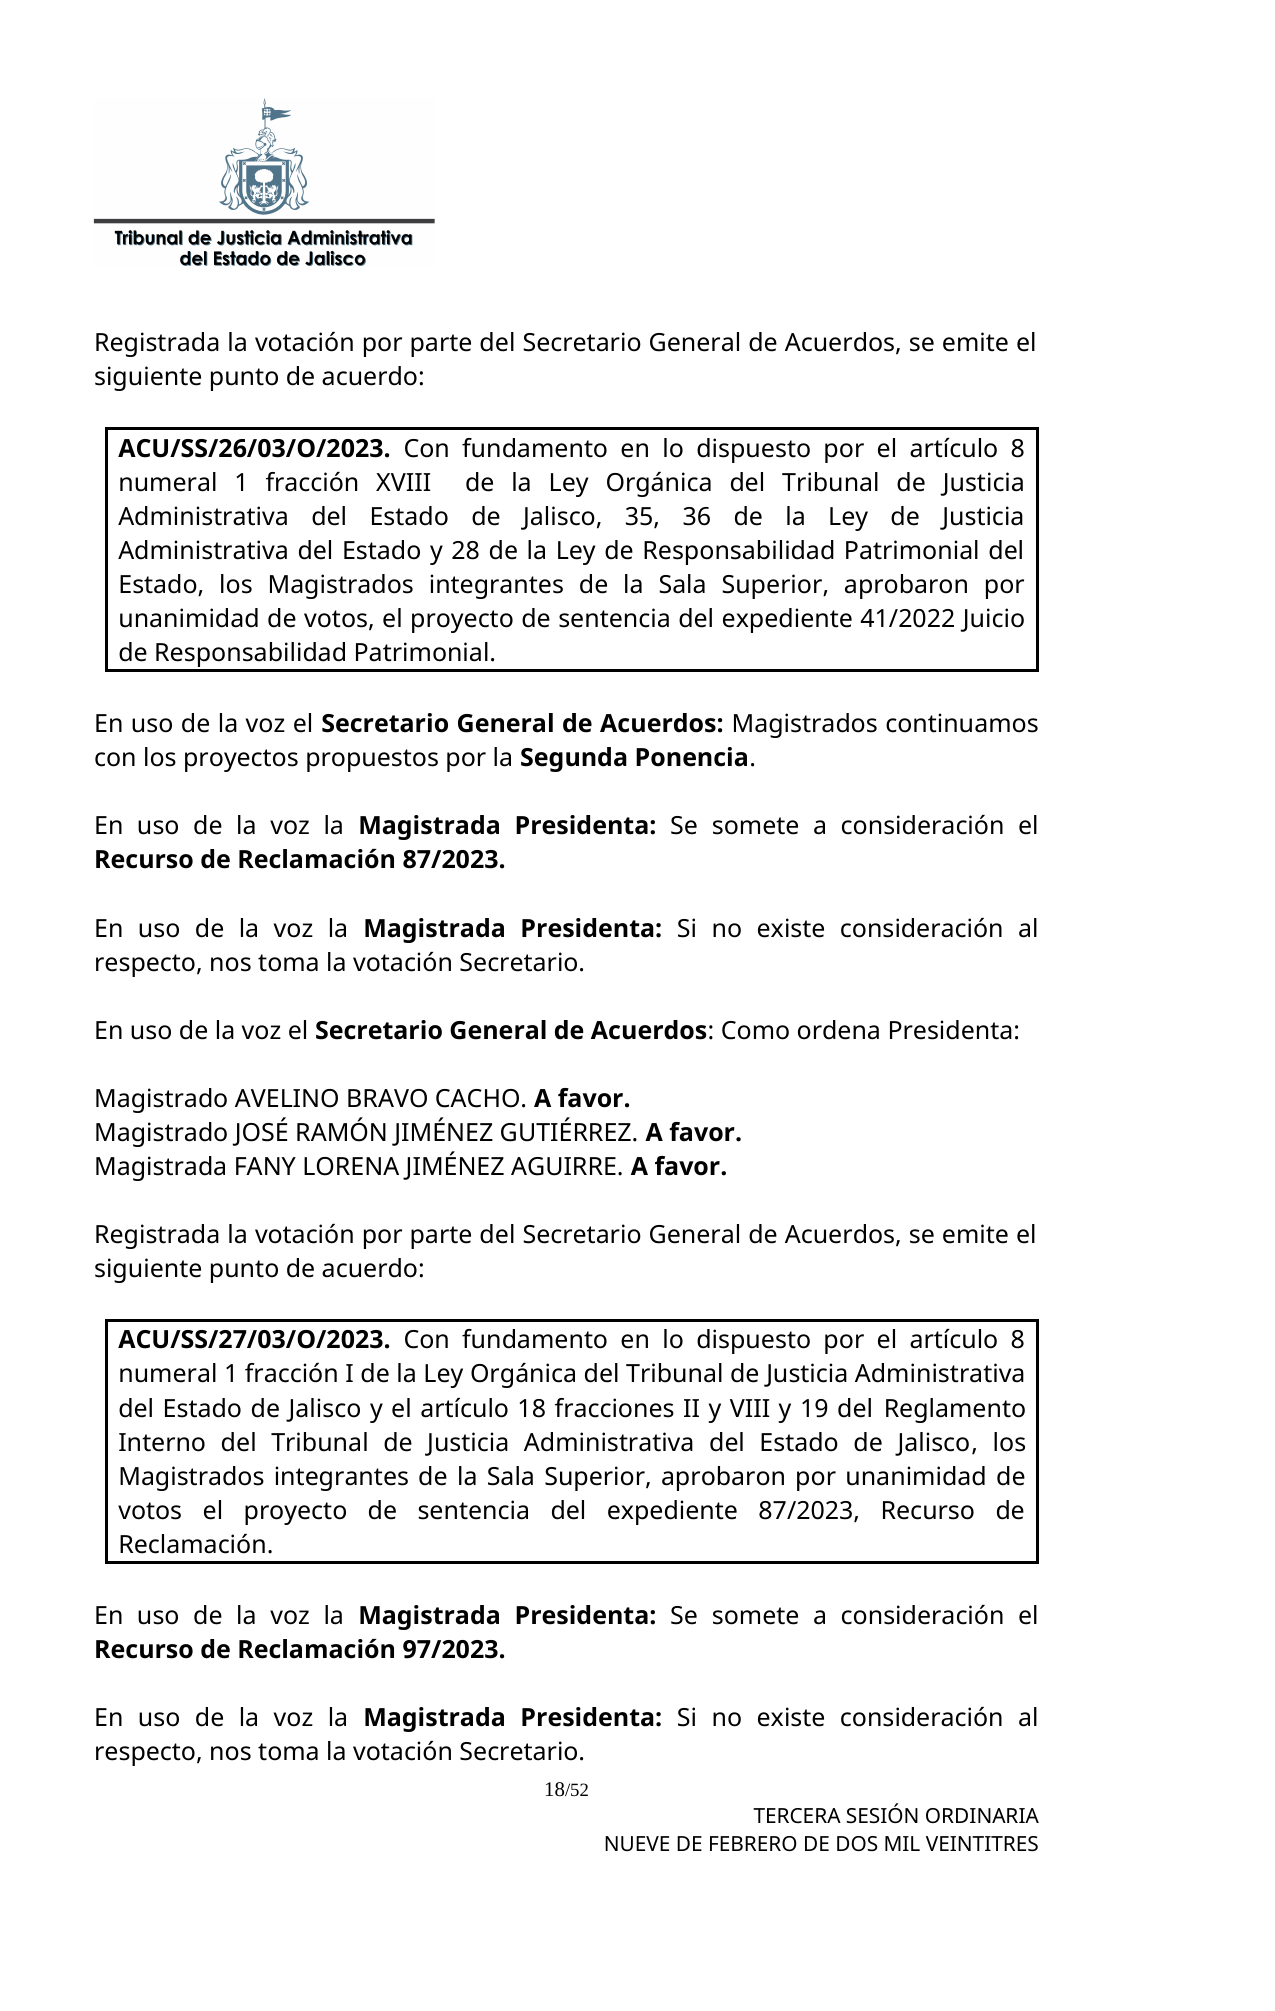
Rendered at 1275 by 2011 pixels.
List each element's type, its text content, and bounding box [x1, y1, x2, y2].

text Magistrada FANY LORENA JIMÉNEZ AGUIRRE. A favor. [94, 1149, 1039, 1183]
text En uso de la voz la Magistrada Presidenta: Si no existe consideración al respecto, nos toma la votación Secretario. [94, 1700, 1039, 1768]
text Magistrado JOSÉ RAMÓN JIMÉNEZ GUTIÉRREZ. A favor. [94, 1114, 1039, 1149]
text En uso de la voz la Magistrada Presidenta: Se somete a consideración el Recurso de Reclamación 87/2023. [94, 808, 1039, 876]
picture [93, 98, 435, 266]
text Magistrado AVELINO BRAVO CACHO. A favor. [94, 1081, 1039, 1114]
text Registrada la votación por parte del Secretario General de Acuerdos, se emite el siguiente punto de acuerdo: [94, 1217, 1039, 1285]
text En uso de la voz la Magistrada Presidenta: Si no existe consideración al respecto, nos toma la votación Secretario. [94, 910, 1039, 978]
text En uso de la voz el Secretario General de Acuerdos: Como ordena Presidenta: [94, 1012, 1039, 1046]
table_header ACU/SS/26/03/O/2023. Con fundamento en lo dispuesto por el artículo 8 numeral 1 fracción XVIII de la Ley Orgánica del Tribunal de Justicia Administrativa del Estado de Jalisco, 35, 36 de la Ley de Justicia Administrativa del Estado y 28 de la Ley de Responsabilidad Patrimonial del Estado, los Magistrados integrantes de la Sala Superior, aprobaron por unanimidad de votos, el proyecto de sentencia del expediente 41/2022 Juicio de Responsabilidad Patrimonial. [108, 430, 1036, 669]
table_header ACU/SS/27/03/O/2023. Con fundamento en lo dispuesto por el artículo 8 numeral 1 fracción I de la Ley Orgánica del Tribunal de Justicia Administrativa del Estado de Jalisco y el artículo 18 fracciones II y VIII y 19 del Reglamento Interno del Tribunal de Justicia Administrativa del Estado de Jalisco, los Magistrados integrantes de la Sala Superior, aprobaron por unanimidad de votos el proyecto de sentencia del expediente 87/2023, Recurso de Reclamación. [108, 1322, 1036, 1561]
text Registrada la votación por parte del Secretario General de Acuerdos, se emite el siguiente punto de acuerdo: [94, 325, 1039, 393]
text En uso de la voz la Magistrada Presidenta: Se somete a consideración el Recurso de Reclamación 97/2023. [94, 1598, 1039, 1666]
text En uso de la voz el Secretario General de Acuerdos: Magistrados continuamos con los proyectos propuestos por la Segunda Ponencia. [94, 706, 1039, 774]
